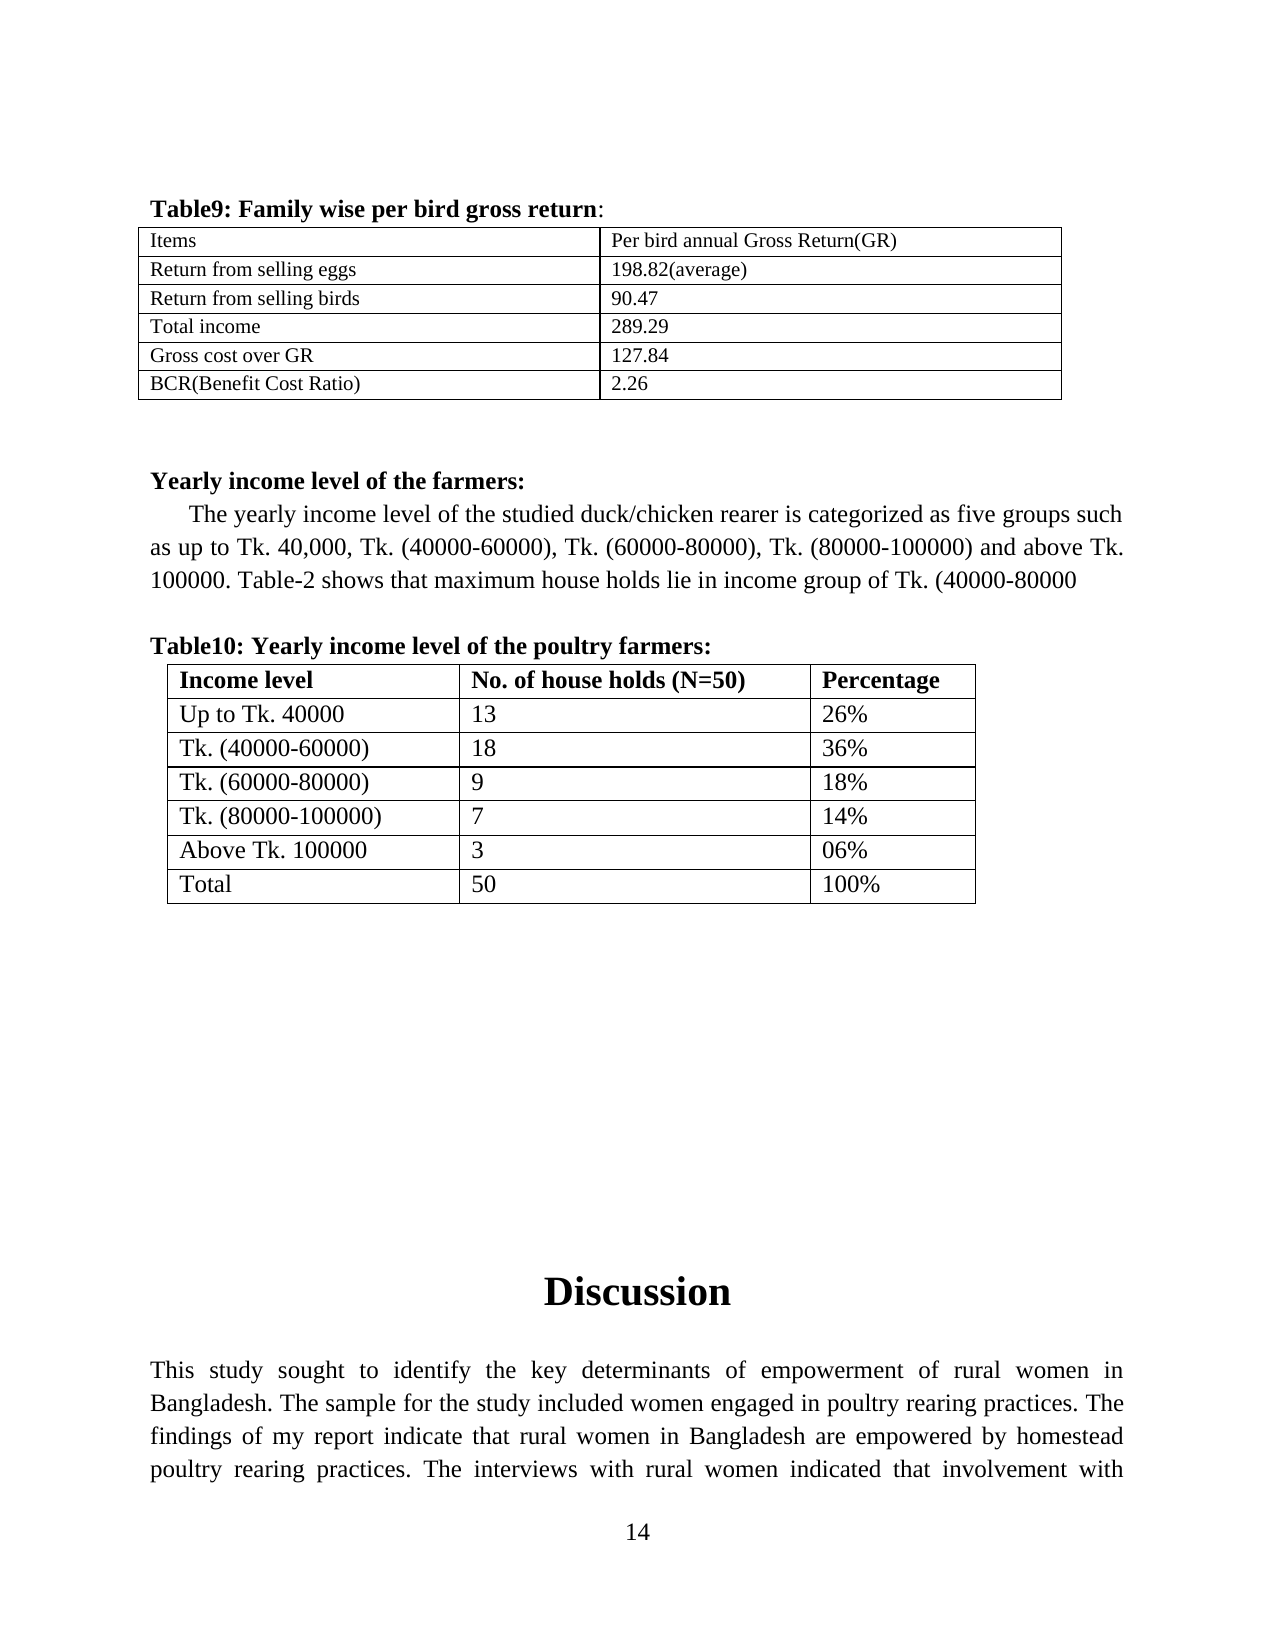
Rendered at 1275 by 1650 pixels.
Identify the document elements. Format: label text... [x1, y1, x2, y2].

text Yearly income level of the farmers: [150, 466, 1125, 495]
table_cell 50 [460, 870, 810, 903]
table_cell 127.84 [601, 343, 1061, 370]
text The yearly income level of the studied duck/chicken rearer is categorized as five groups such as up to Tk. 40,000, Tk. (40000-60000), Tk. (60000-80000), Tk. (80000-100000) and above Tk. 100000. Table-2 shows that maximum house holds lie in income group of Tk. (40000-80000 [150, 499, 1125, 594]
table_cell 3 [460, 836, 810, 868]
table_cell Return from selling birds [139, 285, 599, 313]
table_cell Return from selling eggs [139, 257, 599, 284]
table_cell Tk. (80000-100000) [168, 801, 459, 834]
table_cell BCR(Benefit Cost Ratio) [139, 371, 599, 399]
table_cell 100% [811, 870, 975, 903]
table_cell 36% [811, 733, 975, 766]
table_cell 289.29 [601, 314, 1061, 342]
table_cell Tk. (40000-60000) [168, 733, 459, 766]
table_cell 18 [460, 733, 810, 766]
table_cell 198.82(average) [601, 257, 1061, 284]
table_cell 2.26 [601, 371, 1061, 399]
text Discussion [150, 1267, 1125, 1315]
table_header Items [139, 228, 599, 256]
table_cell 90.47 [601, 285, 1061, 313]
table_cell Total [168, 870, 459, 903]
table_cell 13 [460, 699, 810, 732]
text Table10: Yearly income level of the poultry farmers: [150, 631, 1125, 660]
table_header No. of house holds (N=50) [460, 665, 810, 698]
table_cell 9 [460, 768, 810, 800]
table_header Income level [168, 665, 459, 698]
table_cell 06% [811, 836, 975, 868]
table_cell 26% [811, 699, 975, 732]
table_cell Gross cost over GR [139, 343, 599, 370]
table_cell Up to Tk. 40000 [168, 699, 459, 732]
table_cell Above Tk. 100000 [168, 836, 459, 868]
table_cell 18% [811, 768, 975, 800]
table_header Percentage [811, 665, 975, 698]
table_cell Total income [139, 314, 599, 342]
table_cell 14% [811, 801, 975, 834]
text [150, 1355, 1125, 1483]
text Table9: Family wise per bird gross return: [150, 194, 1125, 223]
table_cell Tk. (60000-80000) [168, 768, 459, 800]
table_cell 7 [460, 801, 810, 834]
table_header Per bird annual Gross Return(GR) [601, 228, 1061, 256]
